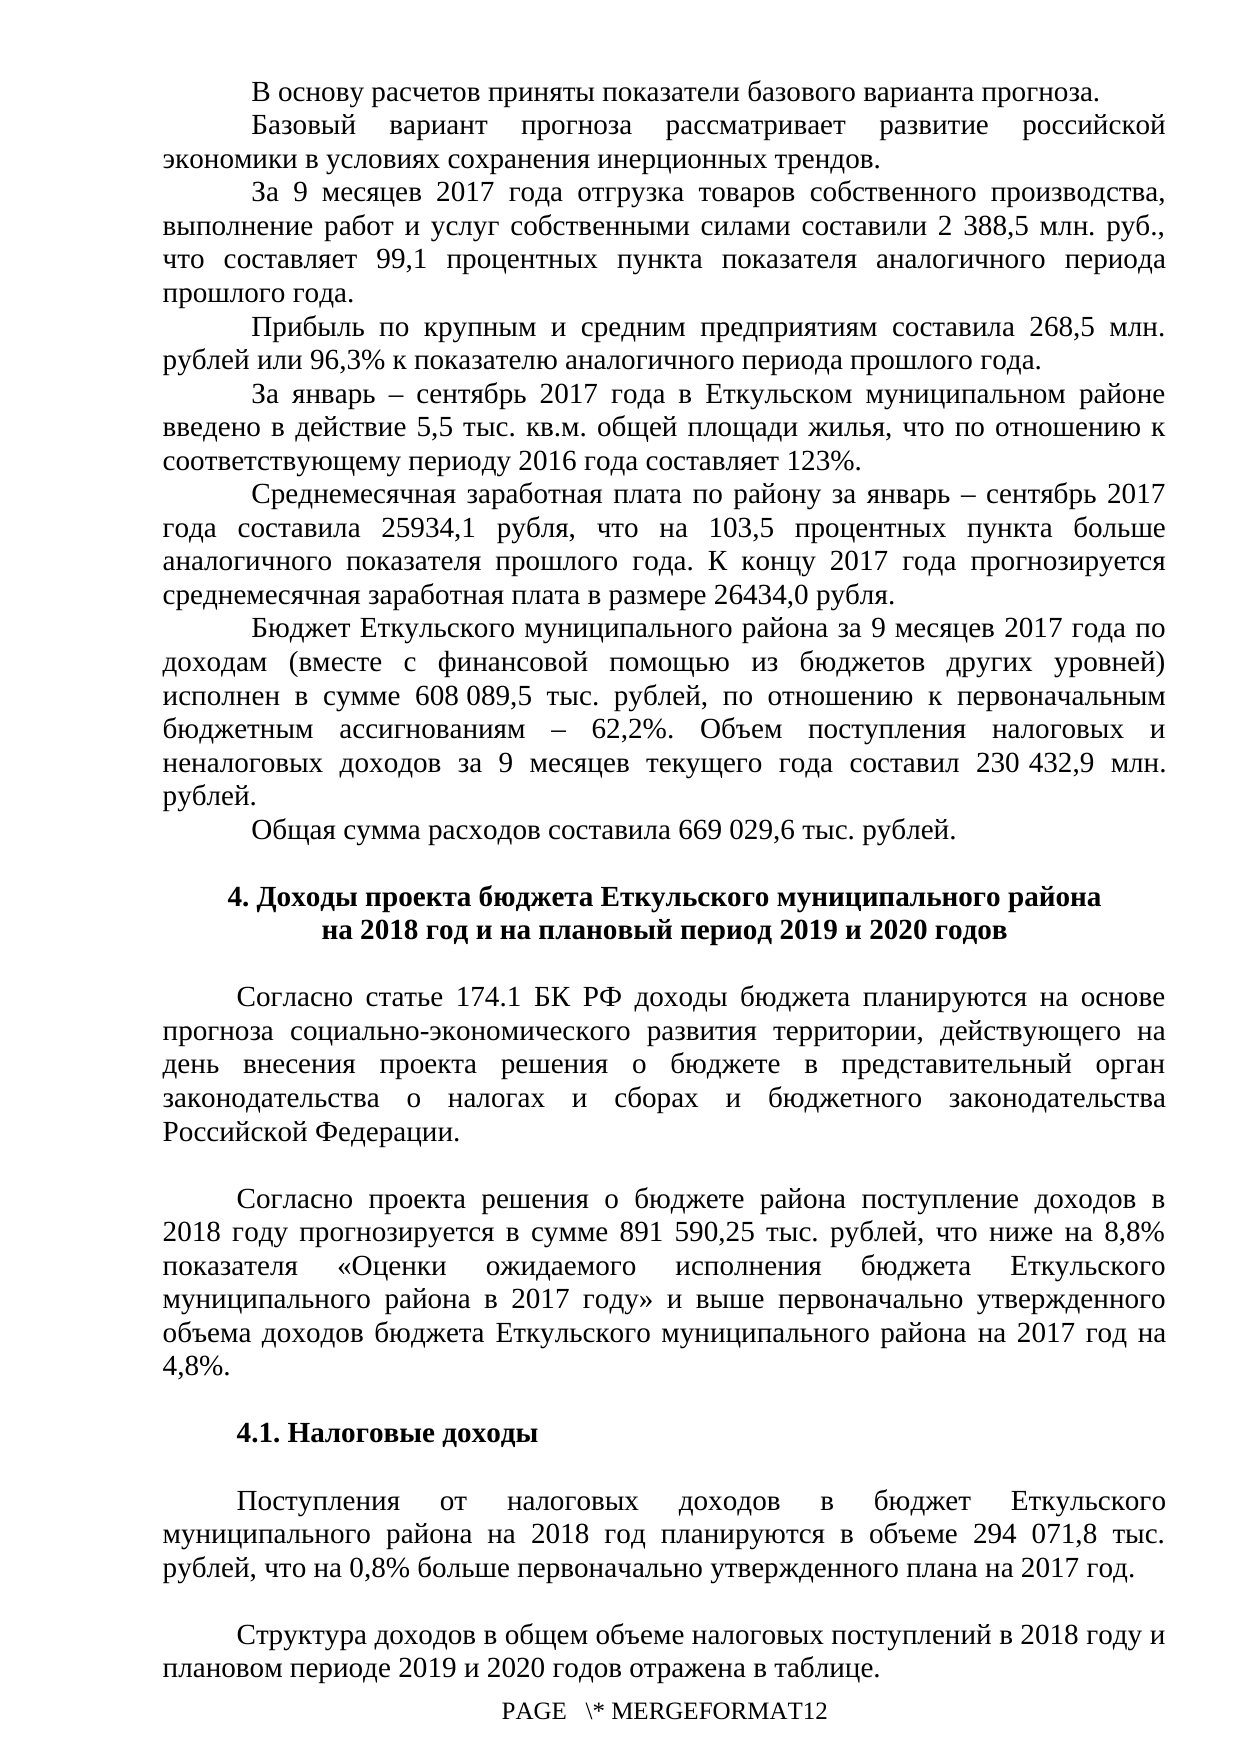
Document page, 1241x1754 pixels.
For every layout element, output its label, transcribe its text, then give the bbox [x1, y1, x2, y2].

text В основу расчетов приняты показатели базового варианта прогноза. [162, 74, 1167, 107]
text Среднемесячная заработная плата по району за январь – сентябрь 2017 года составила 25934,1 рубля, что на 103,5 процентных пункта больше аналогичного показателя прошлого года. К концу 2017 года прогнозируется среднемесячная заработная плата в размере 26434,0 рубля. [162, 476, 1167, 611]
text на 2018 год и на плановый период 2019 и 2020 годов [162, 912, 1167, 946]
text Поступления от налоговых доходов в бюджет Еткульского муниципального района на 2018 год планируются в объеме 294 071,8 тыс. рублей, что на 0,8% больше первоначально утвержденного плана на 2017 год. [162, 1483, 1167, 1583]
text 4.1. Налоговые доходы [162, 1416, 1167, 1449]
text 4. Доходы проекта бюджета Еткульского муниципального района [162, 879, 1167, 912]
text Согласно проекта решения о бюджете района поступление доходов в 2018 году прогнозируется в сумме 891 590,25 тыс. рублей, что ниже на 8,8% показателя «Оценки ожидаемого исполнения бюджета Еткульского муниципального района в 2017 году» и выше первоначально утвержденного объема доходов бюджета Еткульского муниципального района на 2017 год на 4,8%. [162, 1181, 1167, 1382]
text Структура доходов в общем объеме налоговых поступлений в 2018 году и плановом периоде 2019 и 2020 годов отражена в таблице. [162, 1617, 1167, 1684]
text Прибыль по крупным и средним предприятиям составила 268,5 млн. рублей или 96,3% к показателю аналогичного периода прошлого года. [162, 309, 1167, 376]
text Общая сумма расходов составила 669 029,6 тыс. рублей. [162, 812, 1167, 845]
text Согласно статье 174.1 БК РФ доходы бюджета планируются на основе прогноза социально-экономического развития территории, действующего на день внесения проекта решения о бюджете в представительный орган законодательства о налогах и сборах и бюджетного законодательства Российской Федерации. [162, 979, 1167, 1147]
text За 9 месяцев 2017 года отгрузка товаров собственного производства, выполнение работ и услуг собственными силами составили 2 388,5 млн. руб., что составляет 99,1 процентных пункта показателя аналогичного периода прошлого года. [162, 174, 1167, 309]
text Бюджет Еткульского муниципального района за 9 месяцев 2017 года по доходам (вместе с финансовой помощью из бюджетов других уровней) исполнен в сумме 608 089,5 тыс. рублей, по отношению к первоначальным бюджетным ассигнованиям – 62,2%. Объем поступления налоговых и неналоговых доходов за 9 месяцев текущего года составил 230 432,9 млн. рублей. [162, 611, 1167, 812]
text Базовый вариант прогноза рассматривает развитие российской экономики в условиях сохранения инерционных трендов. [162, 107, 1167, 174]
text За январь – сентябрь 2017 года в Еткульском муниципальном районе введено в действие 5,5 тыс. кв.м. общей площади жилья, что по отношению к соответствующему периоду 2016 года составляет 123%. [162, 376, 1167, 476]
